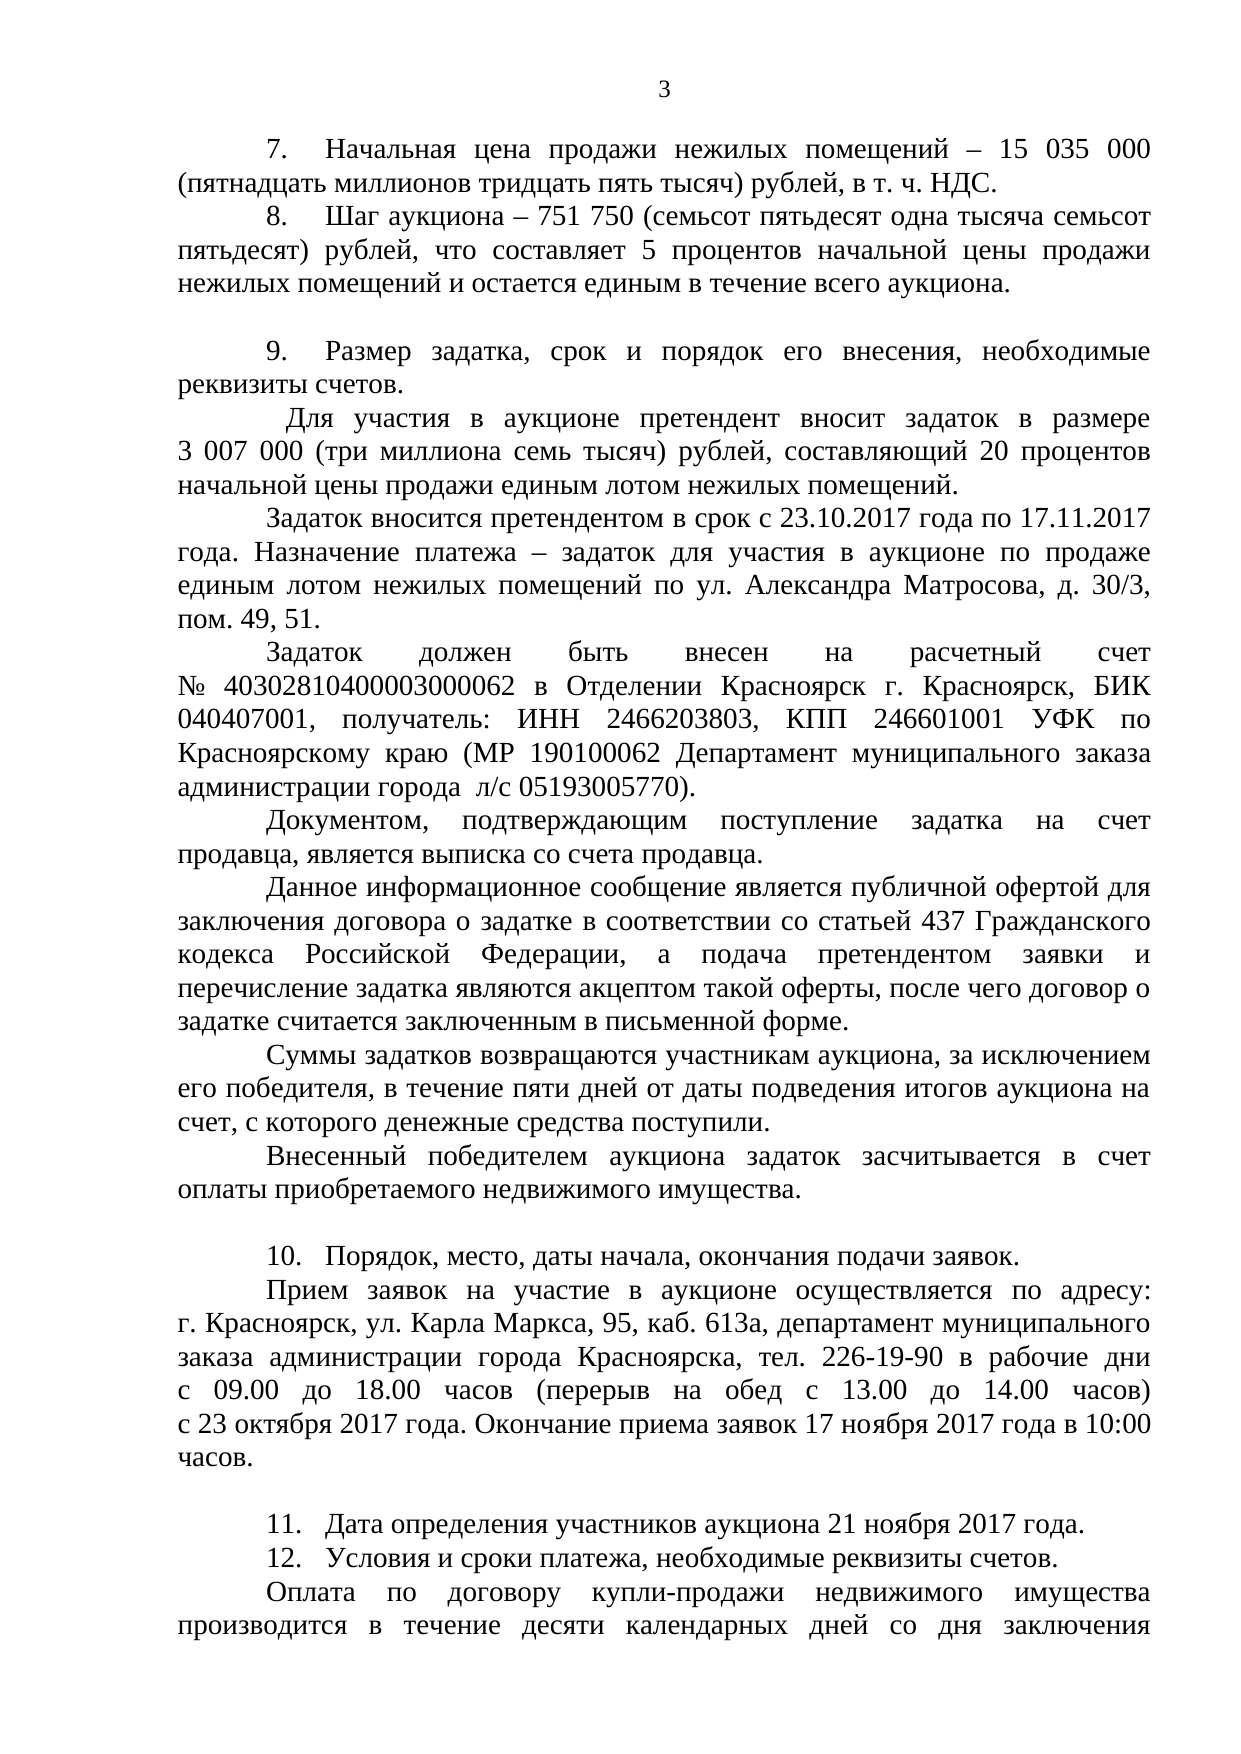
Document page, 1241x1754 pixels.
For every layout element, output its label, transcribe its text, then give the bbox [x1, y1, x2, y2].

text Задаток вносится претендентом в срок с 23.10.2017 года по 17.11.2017 года. Назначение платежа – задаток для участия в аукционе по продаже единым лотом нежилых помещений по ул. Александра Матросова, д. 30/3, пом. 49, 51. [177, 500, 1152, 634]
list Начальная цена продажи нежилых помещений – 15 035 000 (пятнадцать миллионов тридцать пять тысяч) рублей, в т. ч. НДС. [177, 131, 1152, 198]
text Суммы задатков возвращаются участникам аукциона, за исключением его победителя, в течение пяти дней от даты подведения итогов аукциона на счет, с которого денежные средства поступили. [177, 1037, 1152, 1138]
list Порядок, место, даты начала, окончания подачи заявок. [177, 1238, 1152, 1272]
list Прием заявок на участие в аукционе осуществляется по адресу: г. Красноярск, ул. Карла Маркса, 95, каб. 613а, департамент муниципального заказа администрации города Красноярска, тел. 226-19-90 в рабочие дни с 09.00 до 18.00 часов (перерыв на обед с 13.00 до 14.00 часов) с 23 октября 2017 года. Окончание приема заявок 17 ноября 2017 года в 10:00 часов. [177, 1272, 1152, 1473]
text Данное информационное сообщение является публичной офертой для заключения договора о задатке в соответствии со статьей 437 Гражданского кодекса Российской Федерации, а подача претендентом заявки и перечисление задатка являются акцептом такой оферты, после чего договор о задатке считается заключенным в письменной форме. [177, 869, 1152, 1037]
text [177, 1574, 1152, 1641]
list Шаг аукциона – 751 750 (семьсот пятьдесят одна тысяча семьсот пятьдесят) рублей, что составляет 5 процентов начальной цены продажи нежилых помещений и остается единым в течение всего аукциона. [177, 198, 1152, 299]
text Для участия в аукционе претендент вносит задаток в размере 3 007 000 (три миллиона семь тысяч) рублей, составляющий 20 процентов начальной цены продажи единым лотом нежилых помещений. [177, 400, 1152, 500]
text Задаток должен быть внесен на расчетный счет № 40302810400003000062 в Отделении Красноярск г. Красноярск, БИК 040407001, получатель: ИНН 2466203803, КПП 246601001 УФК по Красноярскому краю (МР 190100062 Департамент муниципального заказа администрации города л/с 05193005770). [177, 634, 1152, 802]
list Условия и сроки платежа, необходимые реквизиты счетов. [177, 1540, 1152, 1574]
text Документом, подтверждающим поступление задатка на счет продавца, является выписка со счета продавца. [177, 802, 1152, 869]
list Дата определения участников аукциона 21 ноября 2017 года. [177, 1507, 1152, 1540]
list Размер задатка, срок и порядок его внесения, необходимые реквизиты счетов. [177, 333, 1152, 400]
text Внесенный победителем аукциона задаток засчитывается в счет оплаты приобретаемого недвижимого имущества. [177, 1138, 1152, 1205]
